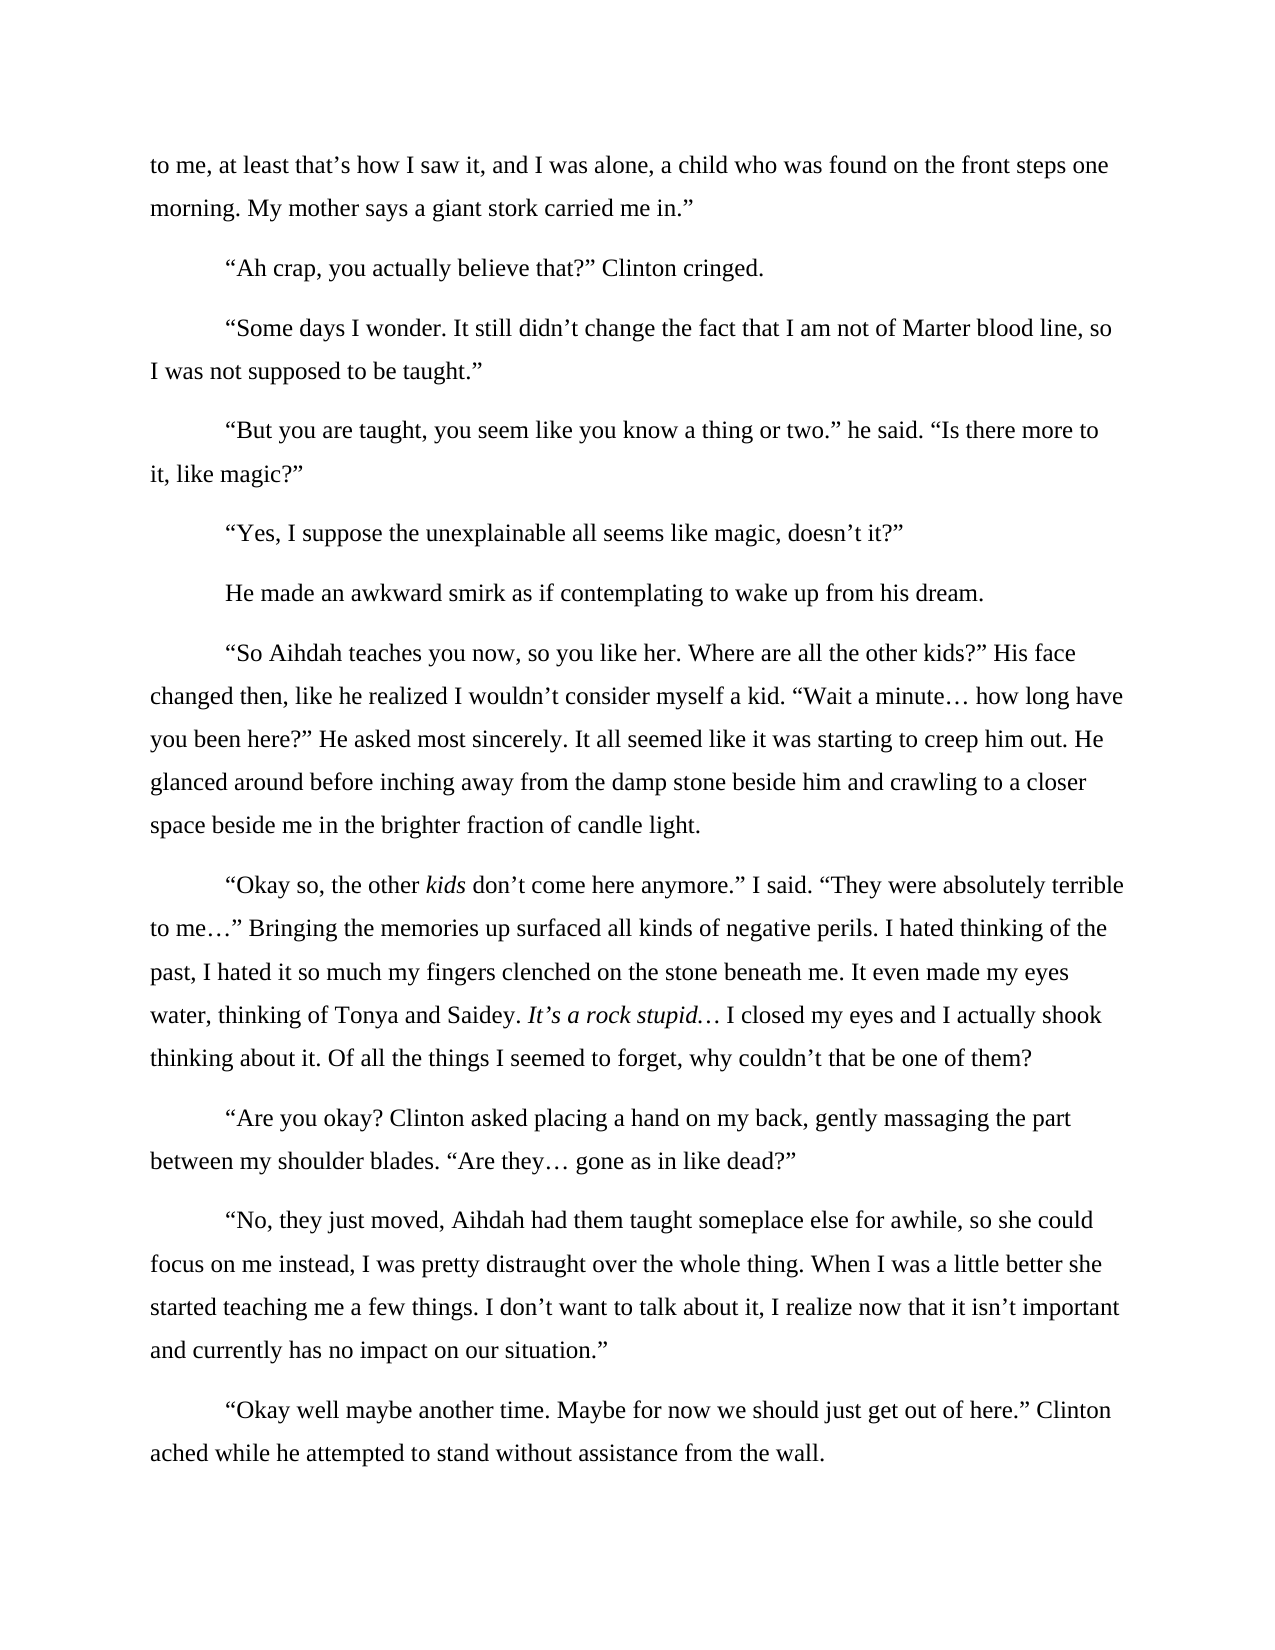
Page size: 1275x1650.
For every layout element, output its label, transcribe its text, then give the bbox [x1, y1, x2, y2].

text “So Aihdah teaches you now, so you like her. Where are all the other kids?” His face changed then, like he realized I wouldn’t consider myself a kid. “Wait a minute… how long have you been here?” He asked most sincerely. It all seemed like it was starting to creep him out. He glanced around before inching away from the damp stone beside him and crawling to a closer space beside me in the brighter fraction of candle light. [150, 638, 1125, 839]
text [150, 150, 1125, 222]
text “Ah crap, you actually believe that?” Clinton cringed. [150, 253, 1125, 282]
text “Okay so, the other kids don’t come here anymore.” I said. “They were absolutely terrible to me…” Bringing the memories up surfaced all kinds of negative perils. I hated thinking of the past, I hated it so much my fingers clenched on the stone beneath me. It even made my eyes water, thinking of Tonya and Saidey. It’s a rock stupid… I closed my eyes and I actually shook thinking about it. Of all the things I seemed to forget, why couldn’t that be one of them? [150, 870, 1125, 1072]
text “But you are taught, you seem like you know a thing or two.” he said. “Is there more to it, like magic?” [150, 416, 1125, 487]
text “Yes, I suppose the unexplainable all seems like magic, doesn’t it?” [150, 518, 1125, 547]
text He made an awkward smirk as if contemplating to wake up from his dream. [150, 578, 1125, 607]
text “Are you okay? Clinton asked placing a hand on my back, gently massaging the part between my shoulder blades. “Are they… gone as in like dead?” [150, 1103, 1125, 1174]
text “Okay well maybe another time. Maybe for now we should just get out of here.” Clinton ached while he attempted to stand without assistance from the wall. [150, 1395, 1125, 1467]
text “Some days I wonder. It still didn’t change the fact that I am not of Marter blood line, so I was not supposed to be taught.” [150, 313, 1125, 384]
text “No, they just moved, Aihdah had them taught someplace else for awhile, so she could focus on me instead, I was pretty distraught over the whole thing. When I was a little better she started teaching me a few things. I don’t want to talk about it, I realize now that it isn’t important and currently has no impact on our situation.” [150, 1206, 1125, 1364]
